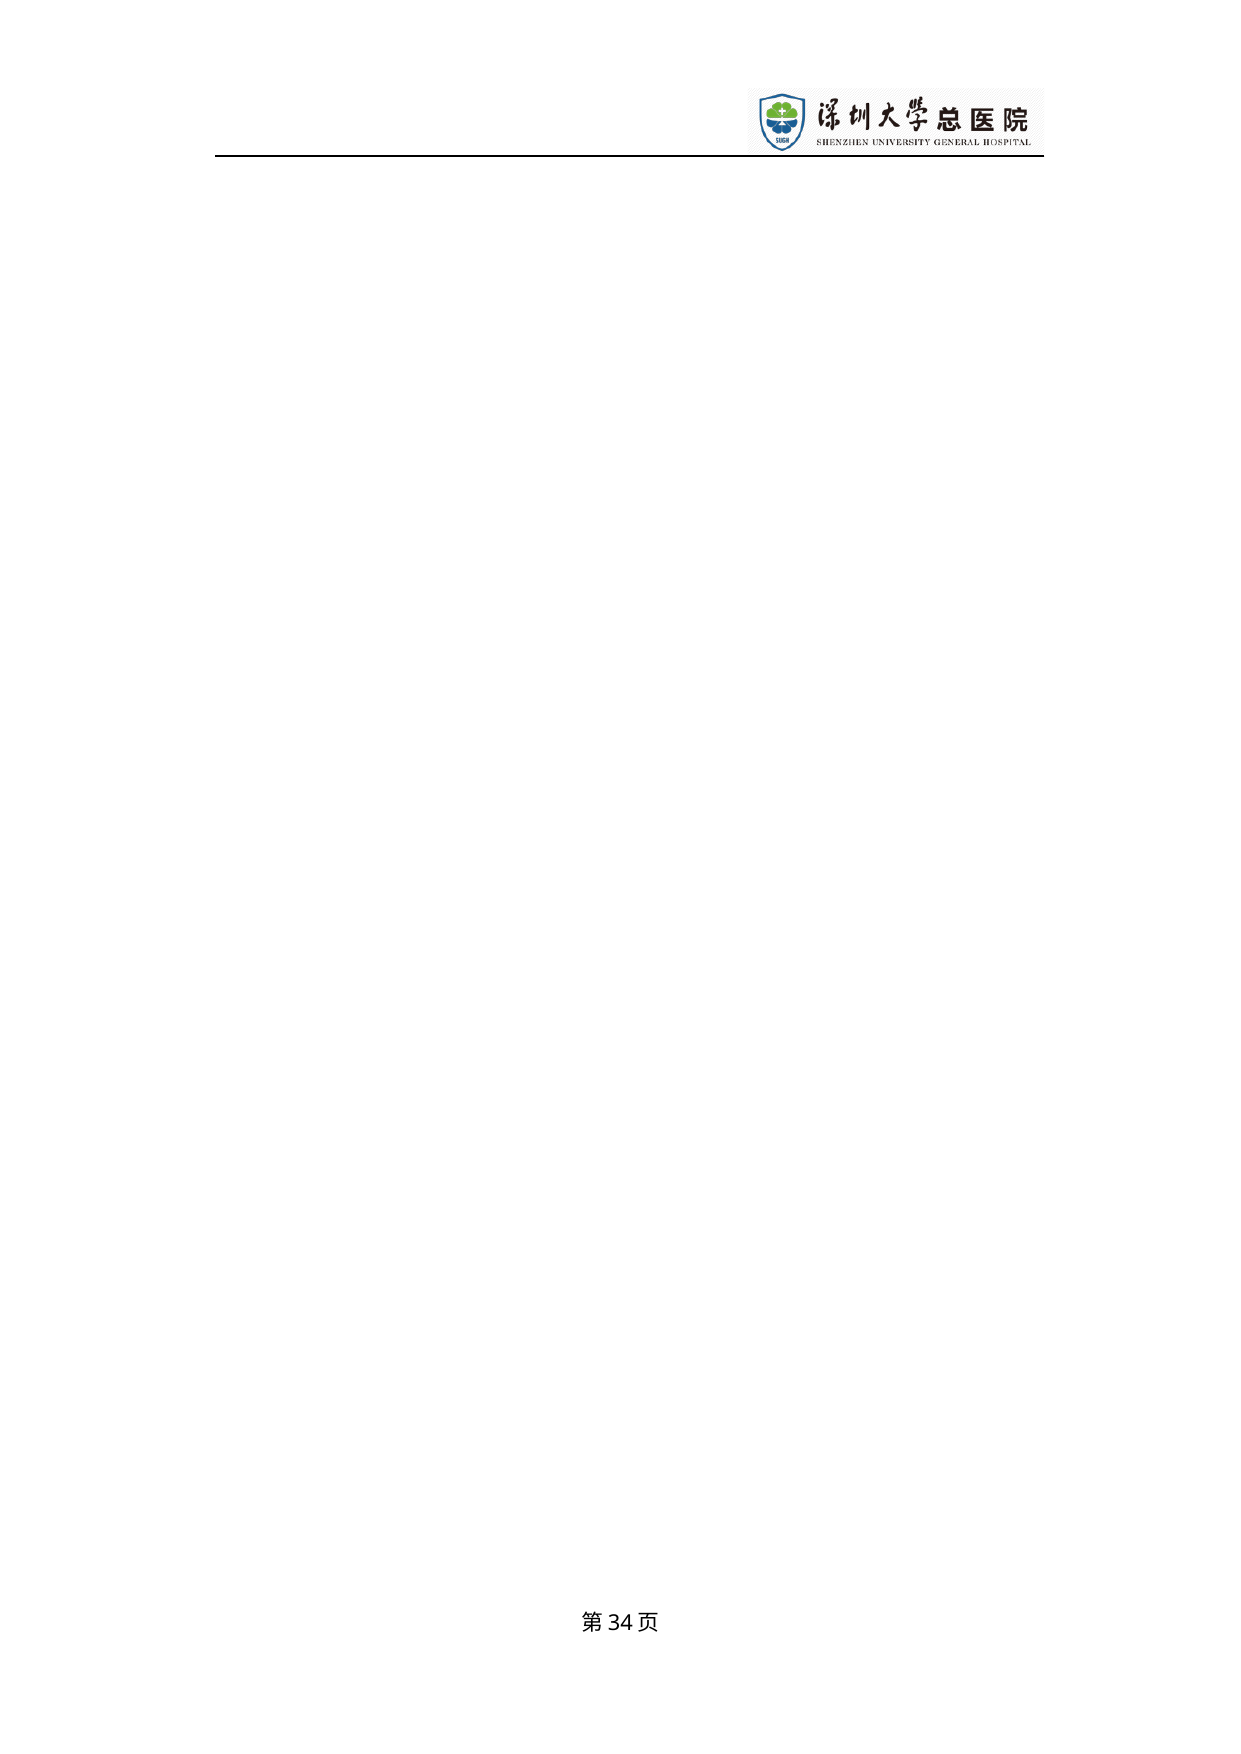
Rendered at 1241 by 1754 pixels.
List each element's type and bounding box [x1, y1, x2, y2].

picture [747, 88, 1045, 154]
